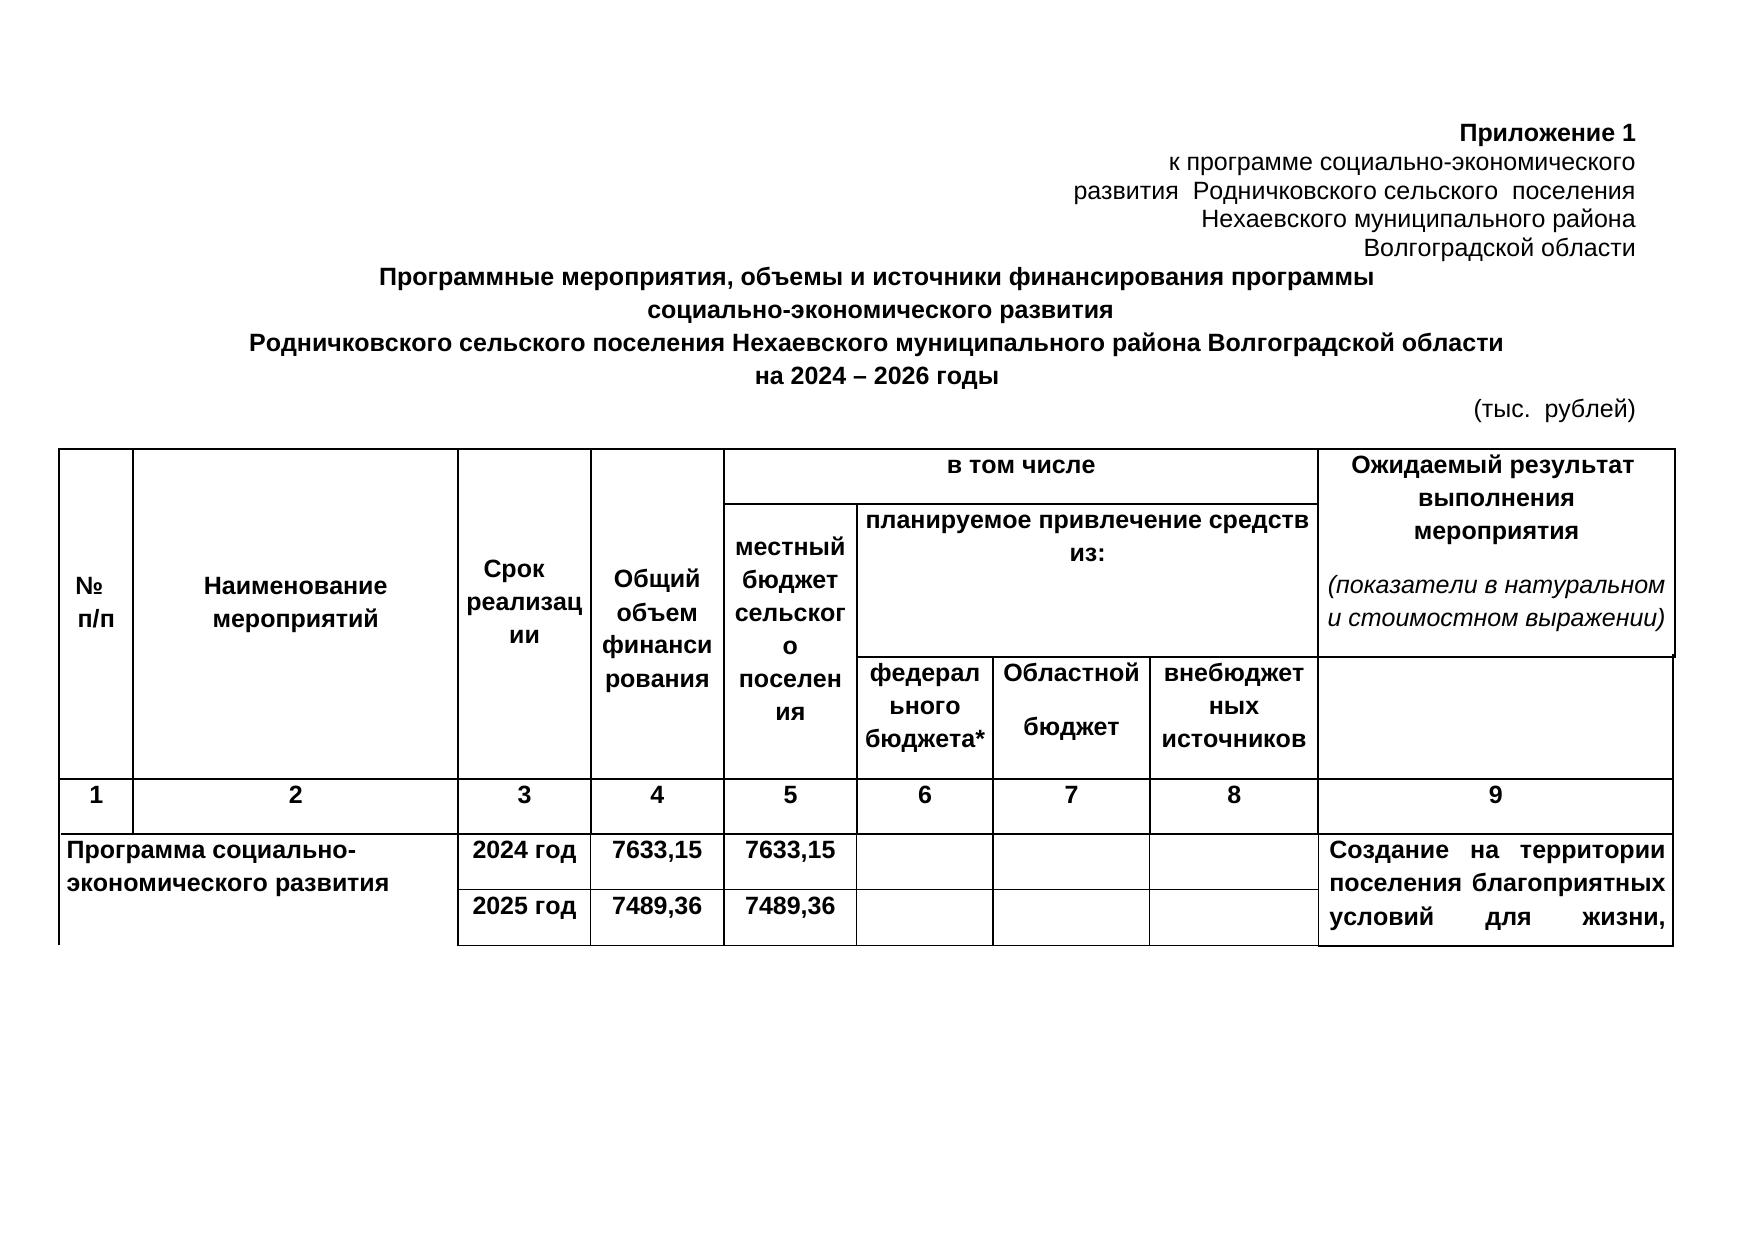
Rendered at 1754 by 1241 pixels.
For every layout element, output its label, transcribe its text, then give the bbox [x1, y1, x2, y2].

table_cell планируемое привлечение средств из: [858, 505, 1317, 656]
table_cell 7 [994, 780, 1149, 833]
table_cell 8 [1151, 780, 1317, 833]
table_cell [1150, 835, 1318, 889]
table_cell федерального бюджета* [858, 658, 992, 778]
table_header Общий объем финансирования [592, 450, 723, 778]
text к программе социально-экономического [118, 147, 1636, 176]
table_cell 7633,15 [725, 835, 856, 889]
text Родничковского сельского поселения Нехаевского муниципального района Волгоградской области [118, 328, 1636, 357]
text Программные мероприятия, объемы и источники финансирования программы [118, 262, 1636, 291]
table_header Срок реализации [459, 450, 590, 778]
table_cell 5 [725, 780, 856, 833]
table_cell 7633,15 [591, 835, 723, 889]
table_cell [994, 835, 1149, 889]
table_header Наименование мероприятий [134, 450, 457, 778]
table_header № п/п [60, 450, 132, 778]
table_cell 7489,36 [725, 890, 856, 945]
table_cell Программа социально-экономического развития Родничковского сельского поселения [60, 834, 457, 945]
table_cell [857, 890, 992, 945]
table_cell 4 [592, 780, 723, 833]
text Волгоградской области [118, 233, 1636, 262]
text развития Родничковского сельского поселения [118, 176, 1636, 204]
text (тыс. рублей) [118, 394, 1636, 423]
table_cell [994, 890, 1149, 945]
table_cell местный бюджет сельского поселения [725, 505, 856, 778]
table_cell Создание на территории поселения благоприятных условий для жизни, работы и отдыха, обеспечивающих гармоничное сочетание интересов личности, общества и государства. [1319, 835, 1672, 945]
table_cell 2024 год [459, 835, 590, 889]
text Приложение 1 [118, 118, 1636, 147]
table_cell 7489,36 [591, 890, 723, 945]
text на 2024 – 2026 годы [118, 361, 1636, 390]
table_cell [1150, 890, 1318, 945]
table_cell 2025 год [459, 890, 590, 945]
table_cell 3 [459, 780, 590, 833]
table_cell [1319, 658, 1672, 778]
table_cell 9 [1319, 780, 1672, 833]
table_cell 1 [60, 780, 132, 833]
text Нехаевского муниципального района [118, 204, 1636, 233]
table_cell внебюджетных источников [1151, 658, 1317, 778]
table_cell [857, 835, 992, 889]
table_cell 6 [858, 780, 992, 833]
text социально-экономического развития [118, 295, 1636, 324]
table_header Ожидаемый результат выполнения мероприятия (показатели в натуральном и стоимостном выражении) [1319, 450, 1674, 656]
table_cell Областной бюджет [994, 658, 1149, 778]
table_header в том числе [725, 450, 1317, 503]
table_cell 2 [134, 780, 457, 833]
